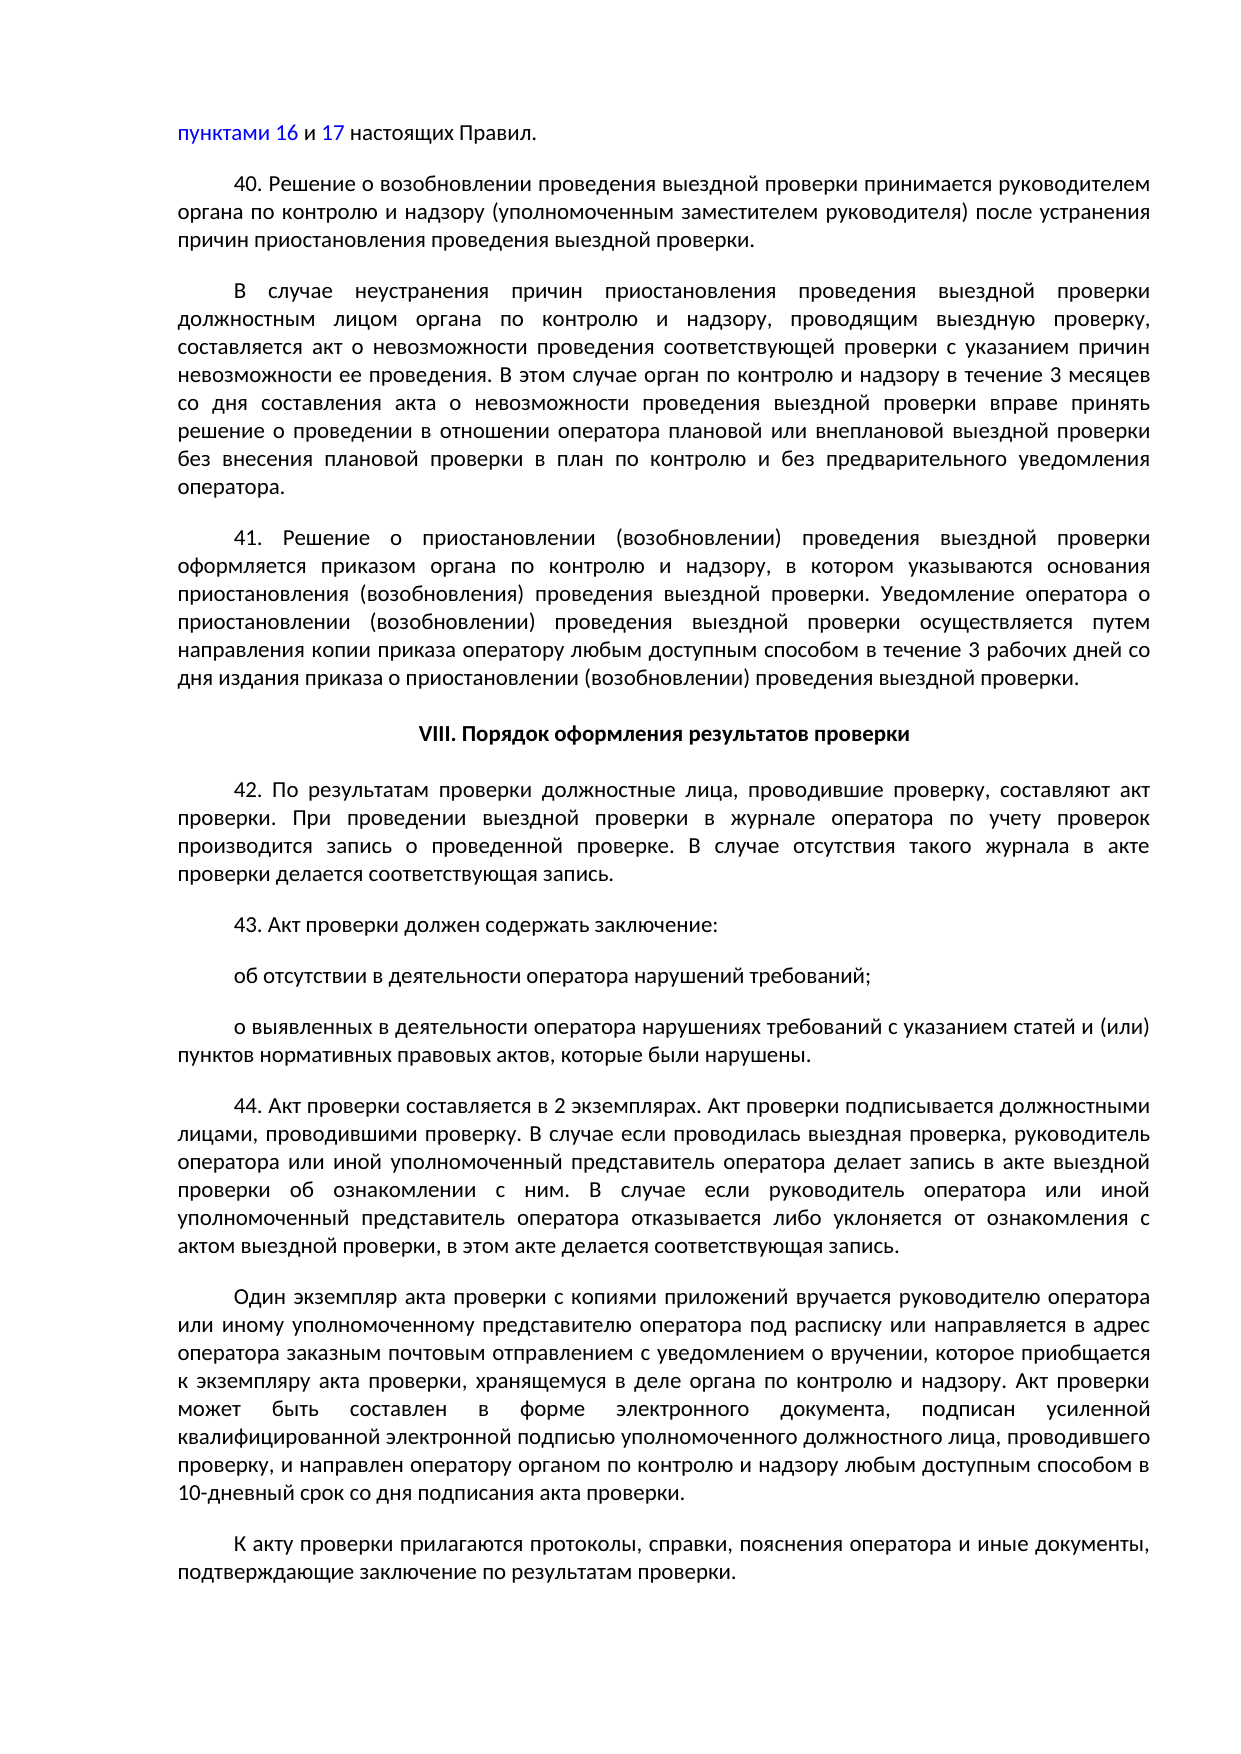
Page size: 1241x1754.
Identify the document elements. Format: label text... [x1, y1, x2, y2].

text В случае неустранения причин приостановления проведения выездной проверки должностным лицом органа по контролю и надзору, проводящим выездную проверку, составляется акт о невозможности проведения соответствующей проверки с указанием причин невозможности ее проведения. В этом случае орган по контролю и надзору в течение 3 месяцев со дня составления акта о невозможности проведения выездной проверки вправе принять решение о проведении в отношении оператора плановой или внеплановой выездной проверки без внесения плановой проверки в план по контролю и без предварительного уведомления оператора. [177, 276, 1152, 500]
text 40. Решение о возобновлении проведения выездной проверки принимается руководителем органа по контролю и надзору (уполномоченным заместителем руководителя) после устранения причин приостановления проведения выездной проверки. [177, 169, 1152, 253]
title VIII. Порядок оформления результатов проверки [177, 719, 1152, 747]
text К акту проверки прилагаются протоколы, справки, пояснения оператора и иные документы, подтверждающие заключение по результатам проверки. [177, 1529, 1152, 1585]
text об отсутствии в деятельности оператора нарушений требований; [177, 961, 1152, 989]
text 44. Акт проверки составляется в 2 экземплярах. Акт проверки подписывается должностными лицами, проводившими проверку. В случае если проводилась выездная проверка, руководитель оператора или иной уполномоченный представитель оператора делает запись в акте выездной проверки об ознакомлении с ним. В случае если руководитель оператора или иной уполномоченный представитель оператора отказывается либо уклоняется от ознакомления с актом выездной проверки, в этом акте делается соответствующая запись. [177, 1091, 1152, 1259]
text 43. Акт проверки должен содержать заключение: [177, 910, 1152, 938]
text 42. По результатам проверки должностные лица, проводившие проверку, составляют акт проверки. При проведении выездной проверки в журнале оператора по учету проверок производится запись о проведенной проверке. В случае отсутствия такого журнала в акте проверки делается соответствующая запись. [177, 775, 1152, 887]
text о выявленных в деятельности оператора нарушениях требований с указанием статей и (или) пунктов нормативных правовых актов, которые были нарушены. [177, 1012, 1152, 1068]
text Один экземпляр акта проверки с копиями приложений вручается руководителю оператора или иному уполномоченному представителю оператора под расписку или направляется в адрес оператора заказным почтовым отправлением с уведомлением о вручении, которое приобщается к экземпляру акта проверки, хранящемуся в деле органа по контролю и надзору. Акт проверки может быть составлен в форме электронного документа, подписан усиленной квалифицированной электронной подписью уполномоченного должностного лица, проводившего проверку, и направлен оператору органом по контролю и надзору любым доступным способом в 10-дневный срок со дня подписания акта проверки. [177, 1282, 1152, 1506]
text 41. Решение о приостановлении (возобновлении) проведения выездной проверки оформляется приказом органа по контролю и надзору, в котором указываются основания приостановления (возобновления) проведения выездной проверки. Уведомление оператора о приостановлении (возобновлении) проведения выездной проверки осуществляется путем направления копии приказа оператору любым доступным способом в течение 3 рабочих дней со дня издания приказа о приостановлении (возобновлении) проведения выездной проверки. [177, 523, 1152, 691]
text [177, 118, 1152, 146]
